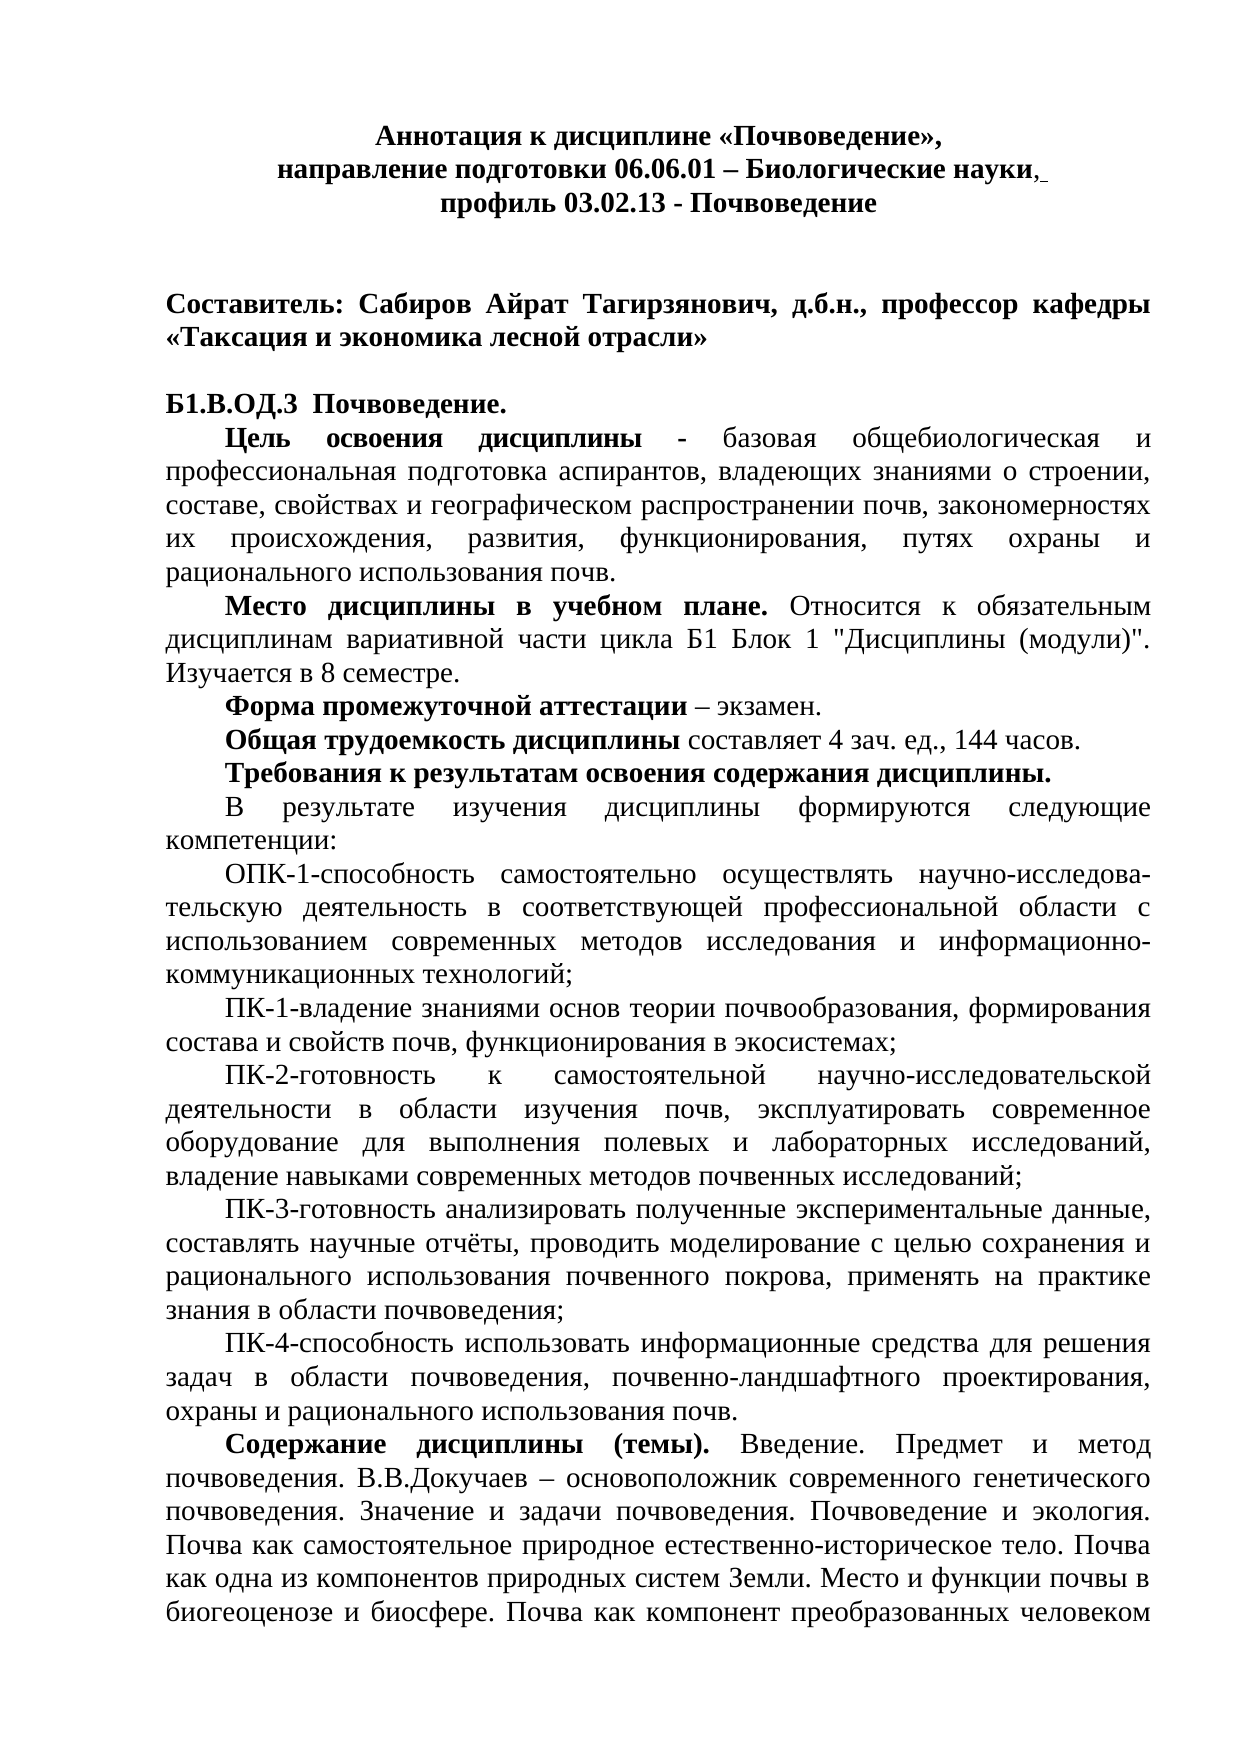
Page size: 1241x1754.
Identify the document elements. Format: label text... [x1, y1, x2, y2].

text профиль 03.02.13 - Почвоведение [165, 185, 1152, 219]
text В результате изучения дисциплины формируются следующие компетенции: [165, 789, 1152, 856]
text Аннотация к дисциплине «Почвоведение», [165, 118, 1152, 152]
text ОПК-1-способность самостоятельно осуществлять научно-исследова-тельскую деятельность в соответствующей профессиональной области с использованием современных методов исследования и информационно-коммуникационных технологий; [165, 856, 1152, 990]
text Форма промежуточной аттестации – экзамен. [165, 688, 1152, 722]
text Место дисциплины в учебном плане. Относится к обязательным дисциплинам вариативной части цикла Б1 Блок 1 "Дисциплины (модули)". Изучается в 8 семестре. [165, 588, 1152, 688]
text ПК-3-готовность анализировать полученные экспериментальные данные, составлять научные отчёты, проводить моделирование с целью сохранения и рационального использования почвенного покрова, применять на практике знания в области почвоведения; [165, 1191, 1152, 1326]
text Общая трудоемкость дисциплины составляет 4 зач. ед., 144 часов. [165, 722, 1152, 755]
text Цель освоения дисциплины - базовая общебиологическая и профессиональная подготовка аспирантов, владеющих знаниями о строении, составе, свойствах и географическом распространении почв, закономерностях их происхождения, развития, функционирования, путях охраны и рационального использования почв. [165, 420, 1152, 588]
text направление подготовки 06.06.01 – Биологические науки, [165, 152, 1152, 185]
text ПК-4-способность использовать информационные средства для решения задач в области почвоведения, почвенно-ландшафтного проектирования, охраны и рационального использования почв. [165, 1326, 1152, 1426]
text Б1.В.ОД.3 Почвоведение. [165, 386, 1152, 420]
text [165, 1426, 1152, 1627]
text ПК-1-владение знаниями основ теории почвообразования, формирования состава и свойств почв, функционирования в экосистемах; [165, 990, 1152, 1057]
text ПК-2-готовность к самостоятельной научно-исследовательской деятельности в области изучения почв, эксплуатировать современное оборудование для выполнения полевых и лабораторных исследований, владение навыками современных методов почвенных исследований; [165, 1057, 1152, 1191]
text Составитель: Сабиров Айрат Тагирзянович, д.б.н., профессор кафедры «Таксация и экономика лесной отрасли» [165, 286, 1152, 353]
text Требования к результатам освоения содержания дисциплины. [165, 755, 1152, 789]
